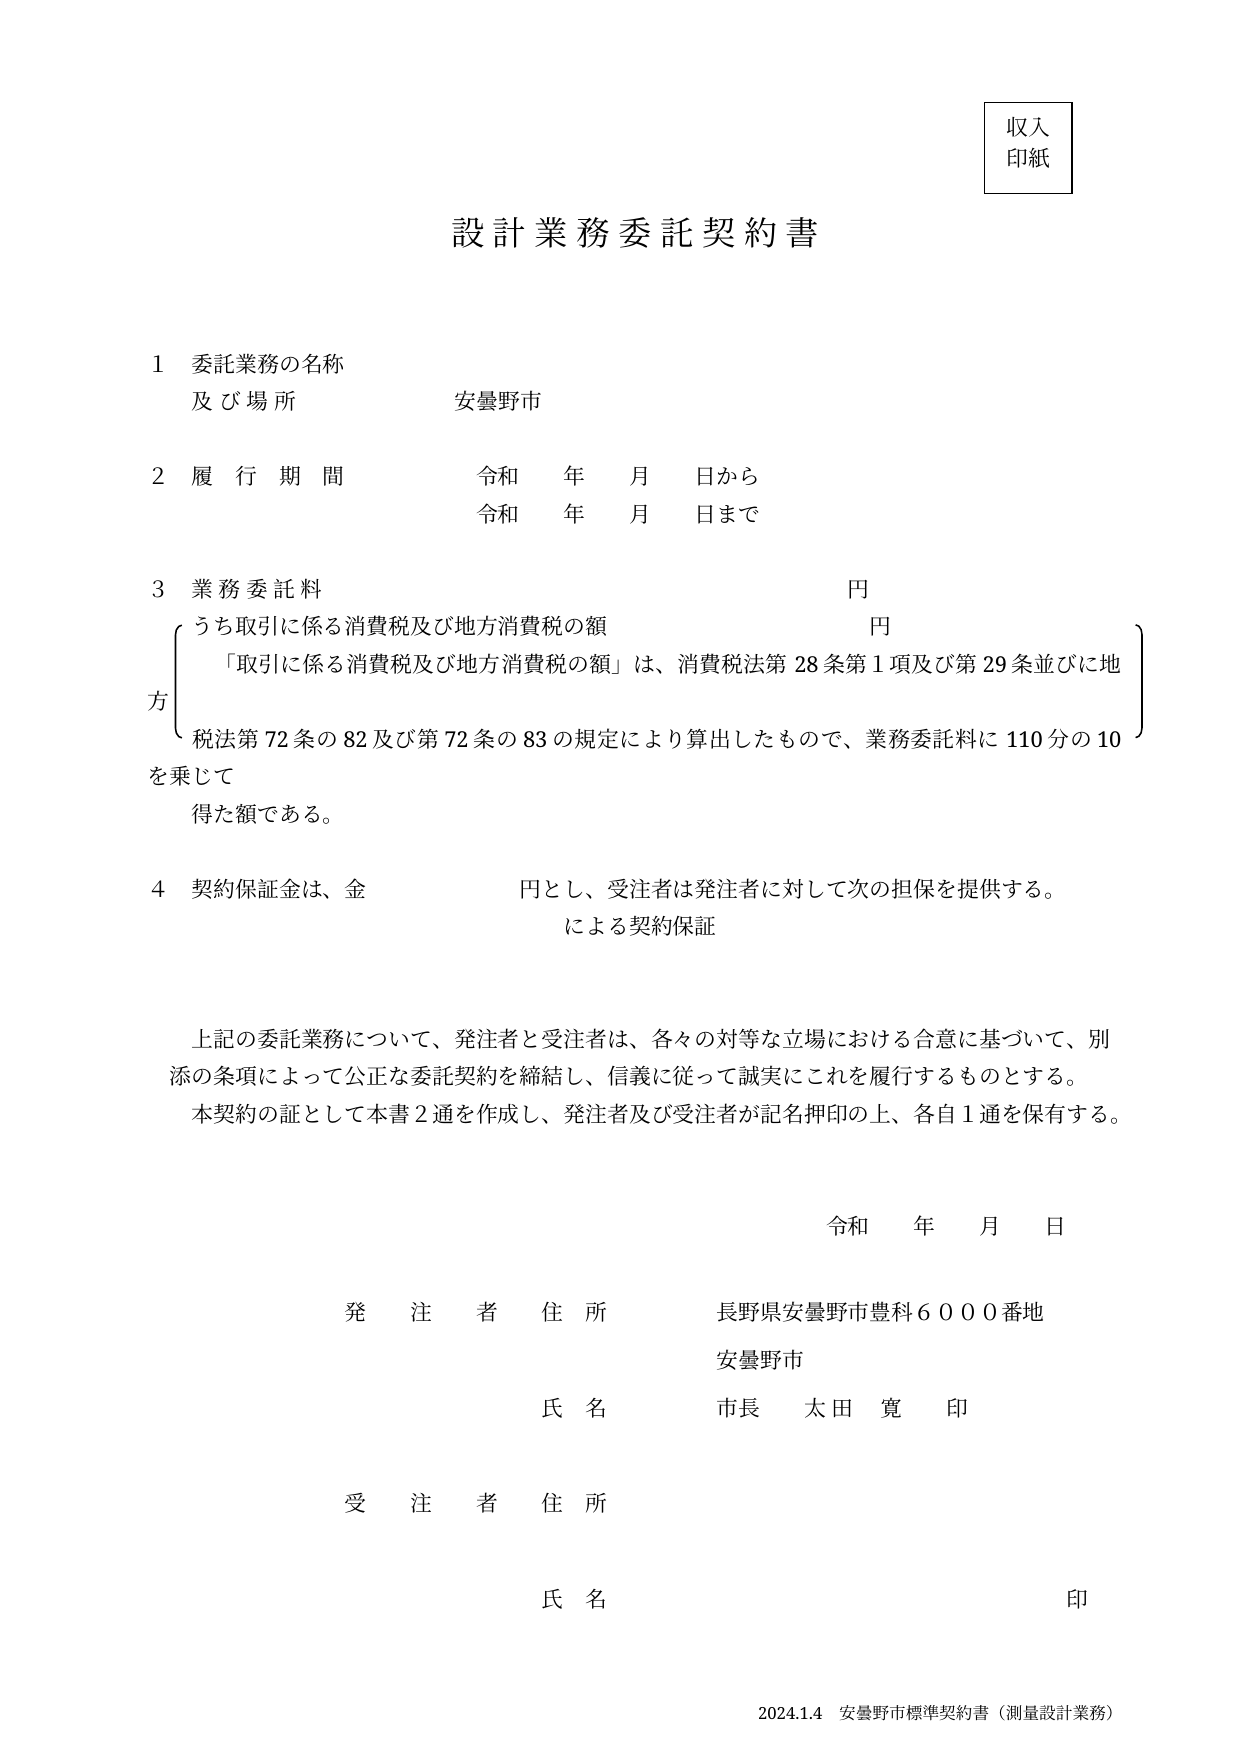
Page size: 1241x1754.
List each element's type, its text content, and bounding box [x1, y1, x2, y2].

text 「取引に係る消費税及び地方消費税の額」は、消費税法第28条第１項及び第29条並びに地方 [177, 644, 1122, 719]
text 安曇野市 [148, 1340, 1122, 1377]
text による契約保証 [148, 906, 1122, 944]
text 及 び 場 所 安曇野市 [148, 381, 1122, 419]
text １ 委託業務の名称 [148, 344, 1122, 381]
text 上記の委託業務について、発注者と受注者は、各々の対等な立場における合意に基づいて、別 [148, 1019, 1122, 1056]
text 令和 年 月 日まで [148, 494, 1122, 531]
text 氏 名 印 [148, 1579, 1122, 1617]
text ４ 契約保証金は、金 円とし、受注者は発注者に対して次の担保を提供する。 [148, 869, 1122, 906]
text 本契約の証として本書２通を作成し、発注者及び受注者が記名押印の上、各自１通を保有する。 [169, 1094, 1122, 1131]
text 氏 名 市長 太 田 寛 印 [148, 1388, 1122, 1425]
text 受 注 者 住 所 [148, 1483, 1122, 1521]
text 添の条項によって公正な委託契約を締結し、信義に従って誠実にこれを履行するものとする。 [148, 1056, 1122, 1094]
text 令和 年 月 日 [148, 1206, 1122, 1244]
text 税法第72条の82及び第72条の83の規定により算出したもので、業務委託料に110分の10を乗じて [148, 719, 1122, 794]
text 設 計 業 務 委 託 契 約 書 [148, 194, 1122, 269]
text 得た額である。 [148, 794, 1122, 831]
text ２ 履 行 期 間 令和 年 月 日から [148, 456, 1122, 494]
text ３ 業務委託料 円 [148, 569, 1122, 606]
text うち取引に係る消費税及び地方消費税の額 円 [148, 606, 1122, 644]
text 発 注 者 住 所 長野県安曇野市豊科６０００番地 [148, 1292, 1122, 1329]
